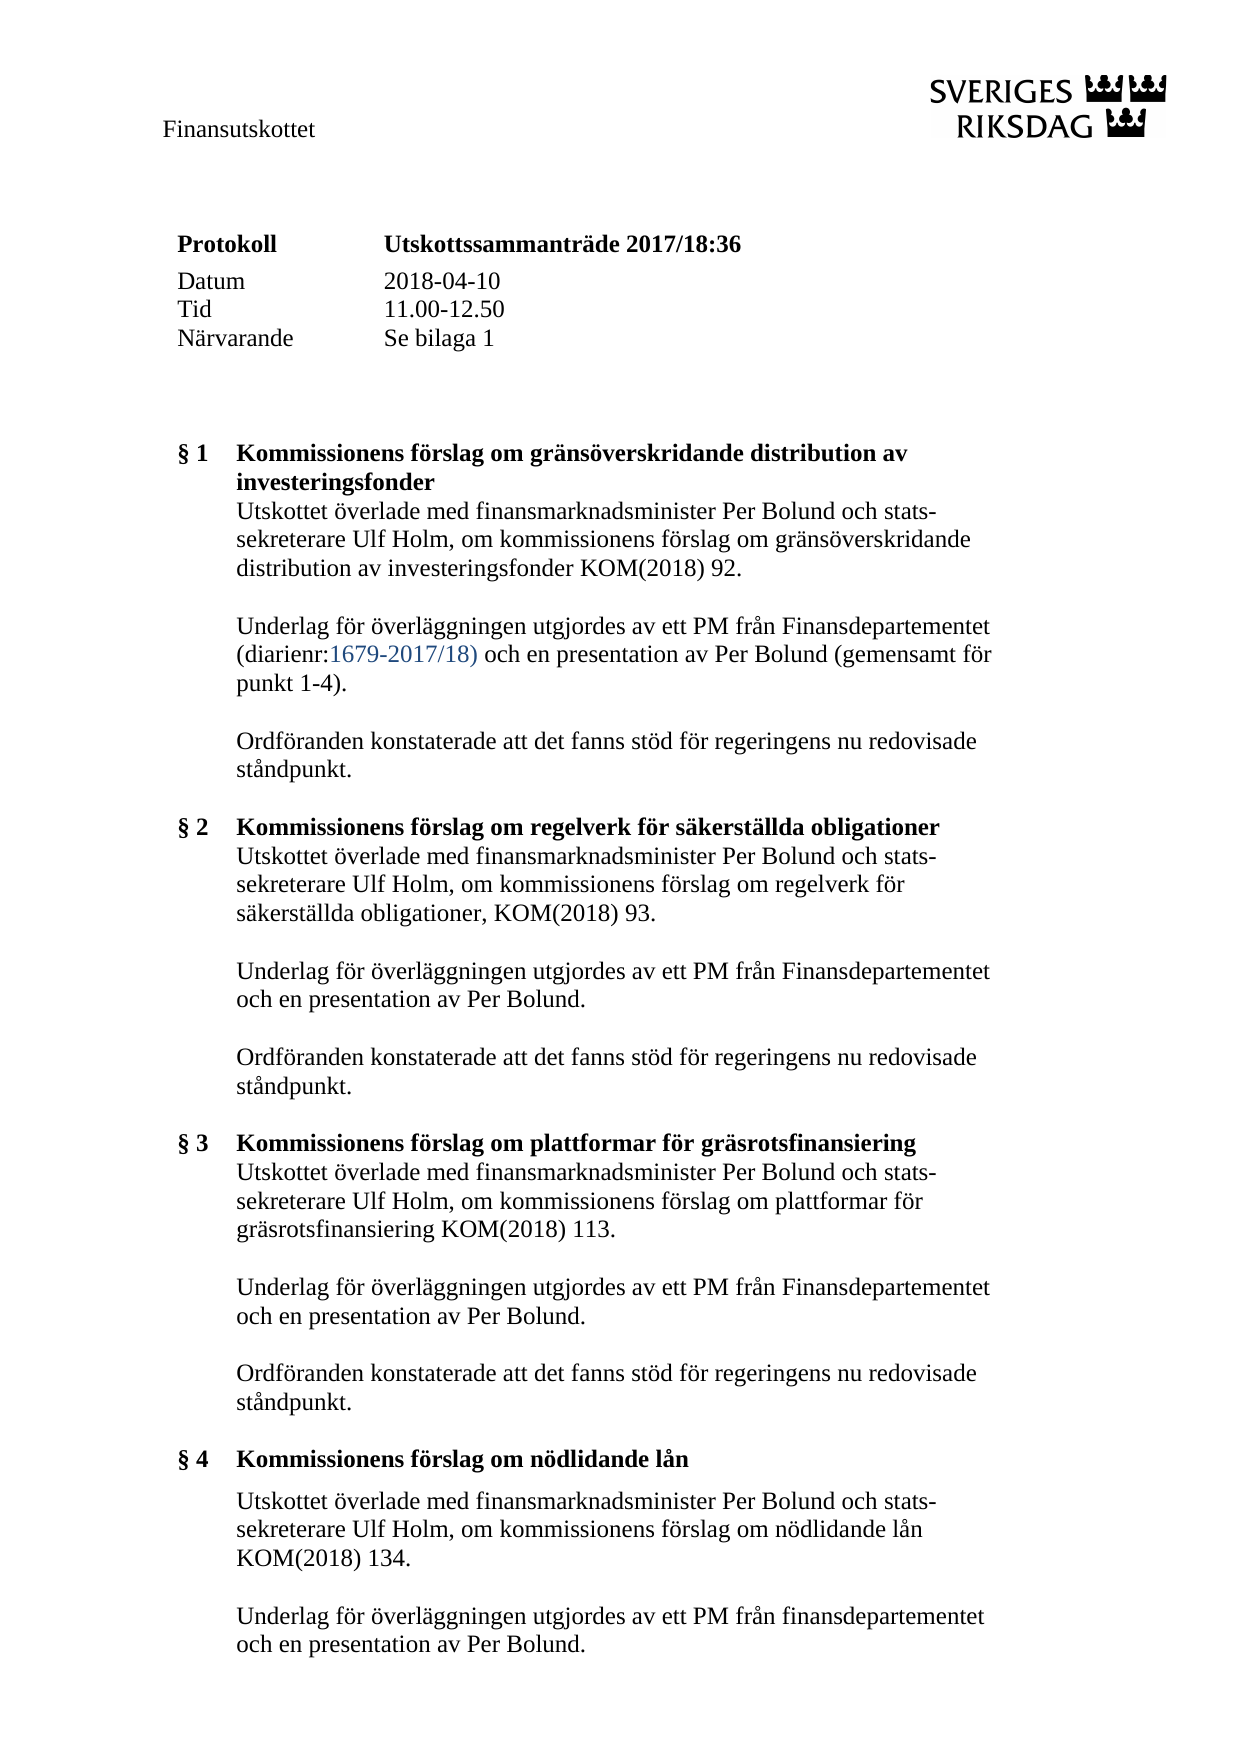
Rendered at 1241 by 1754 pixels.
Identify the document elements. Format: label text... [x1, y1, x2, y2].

table_cell Se bilaga 1 [376, 323, 1026, 352]
table_cell Datum [170, 266, 376, 294]
table_header Protokoll [170, 230, 376, 266]
table_cell § 3 [170, 1128, 229, 1444]
picture [930, 75, 1167, 138]
table_cell Kommissionens förslag om plattformar för gräsrotsfinansiering Utskottet överlade med finansmarknadsminister Per Bolund och stats-sekreterare Ulf Holm, om kommissionens förslag om plattformar för gräsrotsfinansiering KOM(2018) 113. Underlag för överläggningen utgjordes av ett PM från Finansdepartementet och en presentation av Per Bolund. Ordföranden konstaterade att det fanns stöd för regeringens nu redovisade ståndpunkt. [229, 1128, 1034, 1444]
table_cell Kommissionens förslag om regelverk för säkerställda obligationer Utskottet överlade med finansmarknadsminister Per Bolund och stats-sekreterare Ulf Holm, om kommissionens förslag om regelverk för säkerställda obligationer, KOM(2018) 93. Underlag för överläggningen utgjordes av ett PM från Finansdepartementet och en presentation av Per Bolund. Ordföranden konstaterade att det fanns stöd för regeringens nu redovisade ståndpunkt. [229, 812, 1034, 1128]
table_cell Tid [170, 295, 376, 323]
table_cell 11.00-12.50 [376, 295, 1026, 323]
table_header § 1 [170, 438, 229, 812]
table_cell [229, 1445, 1034, 1658]
table_cell Närvarande [170, 323, 376, 352]
table_header Kommissionens förslag om gränsöverskridande distribution av investeringsfonder Utskottet överlade med finansmarknadsminister Per Bolund och stats-sekreterare Ulf Holm, om kommissionens förslag om gränsöverskridande distribution av investeringsfonder KOM(2018) 92. Underlag för överläggningen utgjordes av ett PM från Finansdepartementet (diarienr:1679-2017/18) och en presentation av Per Bolund (gemensamt för punkt 1-4). Ordföranden konstaterade att det fanns stöd för regeringens nu redovisade ståndpunkt. [229, 438, 1034, 812]
table_cell 2018-04-10 [376, 266, 1026, 294]
table_cell § 4 [170, 1445, 229, 1658]
table_header Utskottssammanträde 2017/18:36 [376, 230, 1026, 266]
table_cell § 2 [170, 812, 229, 1128]
